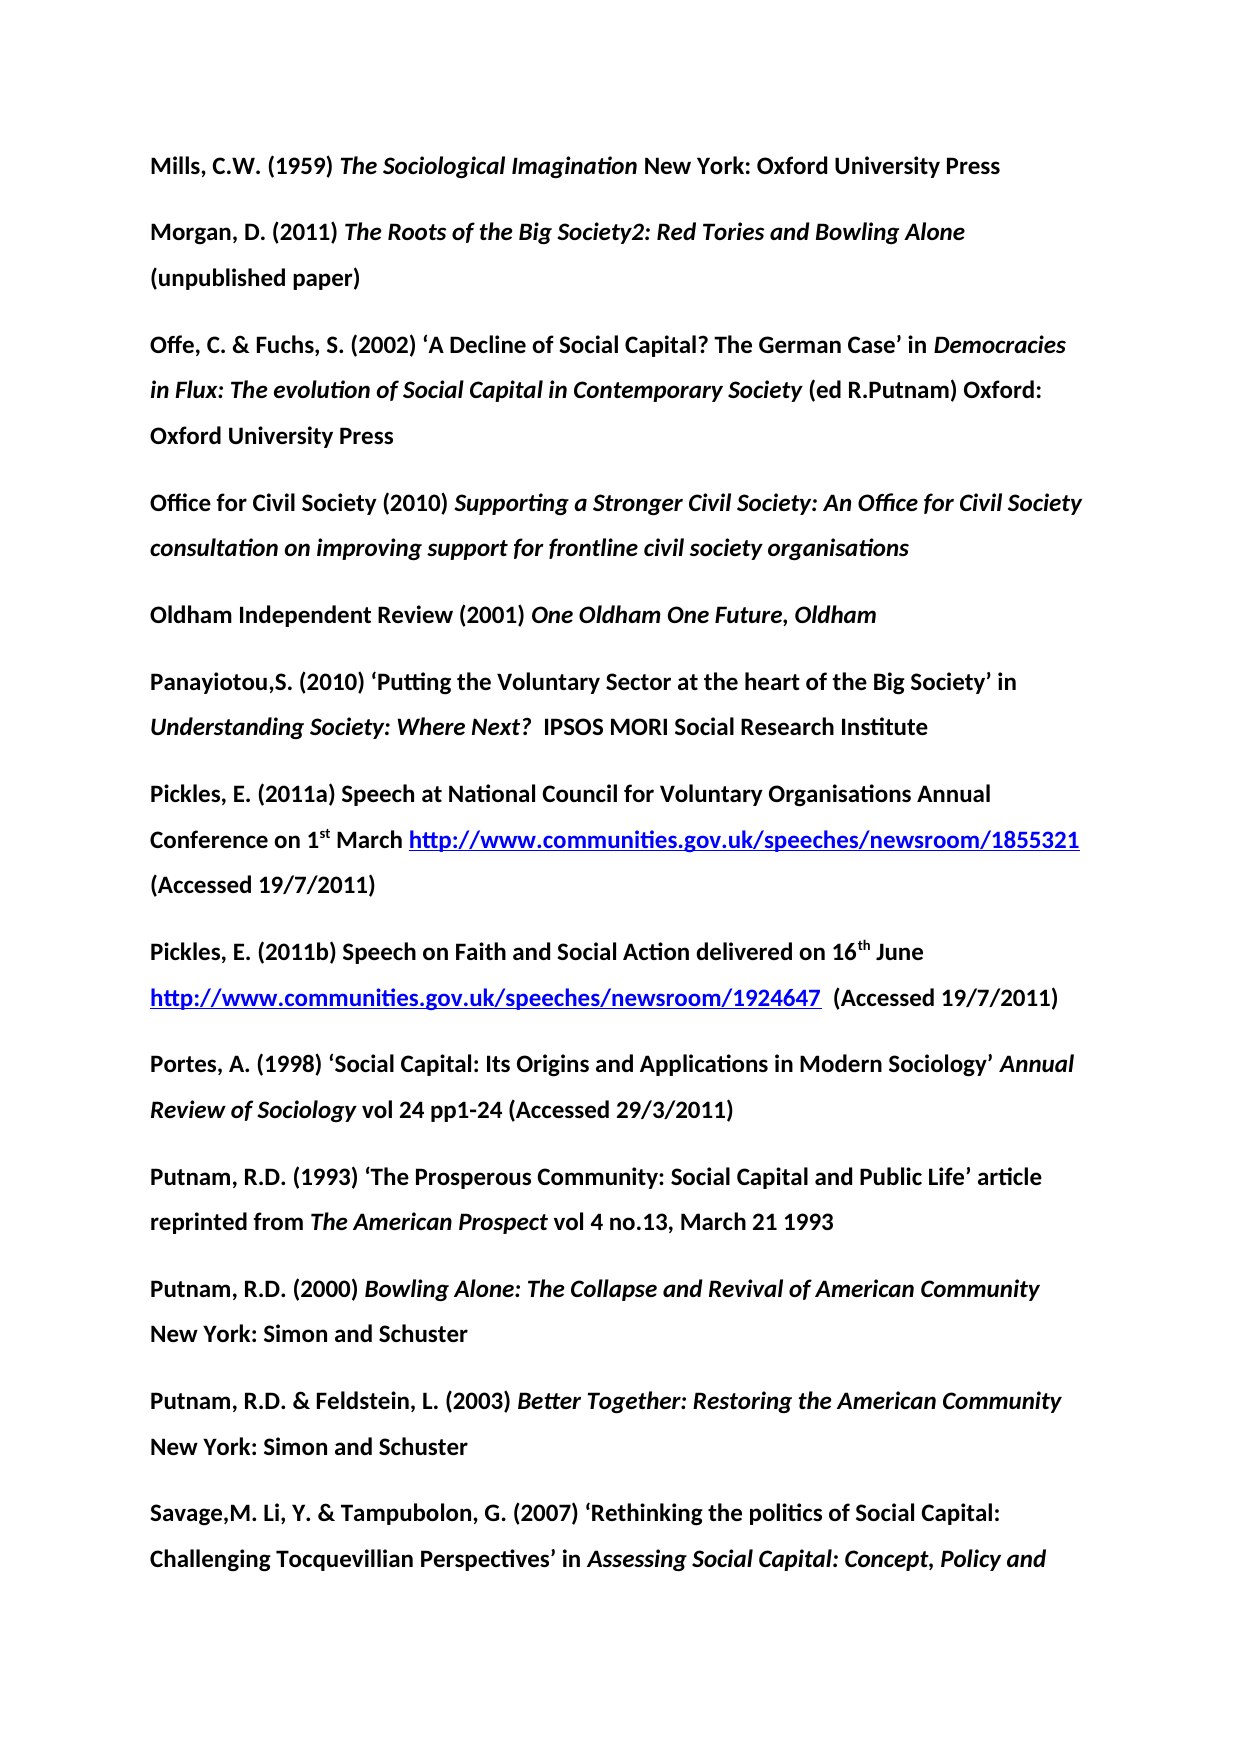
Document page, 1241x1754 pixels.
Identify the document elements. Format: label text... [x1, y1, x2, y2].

text Putnam, R.D. (1993) ‘The Prosperous Community: Social Capital and Public Life’ article reprinted from The American Prospect vol 4 no.13, March 21 1993 [150, 1161, 1090, 1237]
text Pickles, E. (2011b) Speech on Faith and Social Action delivered on 16th June http://www.communities.gov.uk/speeches/newsroom/1924647 (Accessed 19/7/2011) [150, 936, 1090, 1012]
text Putnam, R.D. (2000) Bowling Alone: The Collapse and Revival of American Community New York: Simon and Schuster [150, 1273, 1090, 1349]
text Morgan, D. (2011) The Roots of the Big Society2: Red Tories and Bowling Alone (unpublished paper) [150, 217, 1090, 293]
text Putnam, R.D. & Feldstein, L. (2003) Better Together: Restoring the American Community New York: Simon and Schuster [150, 1385, 1090, 1461]
text Portes, A. (1998) ‘Social Capital: Its Origins and Applications in Modern Sociology’ Annual Review of Sociology vol 24 pp1-24 (Accessed 29/3/2011) [150, 1048, 1090, 1124]
text Panayiotou,S. (2010) ‘Putting the Voluntary Sector at the heart of the Big Society’ in Understanding Society: Where Next? IPSOS MORI Social Research Institute [150, 666, 1090, 742]
text Office for Civil Society (2010) Supporting a Stronger Civil Society: An Office for Civil Society consultation on improving support for frontline civil society organisations [150, 487, 1090, 563]
text Mills, C.W. (1959) The Sociological Imagination New York: Oxford University Press [150, 150, 1090, 181]
text Oldham Independent Review (2001) One Oldham One Future, Oldham [150, 599, 1090, 630]
text Offe, C. & Fuchs, S. (2002) ‘A Decline of Social Capital? The German Case’ in Democracies in Flux: The evolution of Social Capital in Contemporary Society (ed R.Putnam) Oxford: Oxford University Press [150, 329, 1090, 451]
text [150, 1497, 1090, 1574]
text Pickles, E. (2011a) Speech at National Council for Voluntary Organisations Annual Conference on 1st March http://www.communities.gov.uk/speeches/newsroom/1855321 (Accessed 19/7/2011) [150, 778, 1090, 900]
